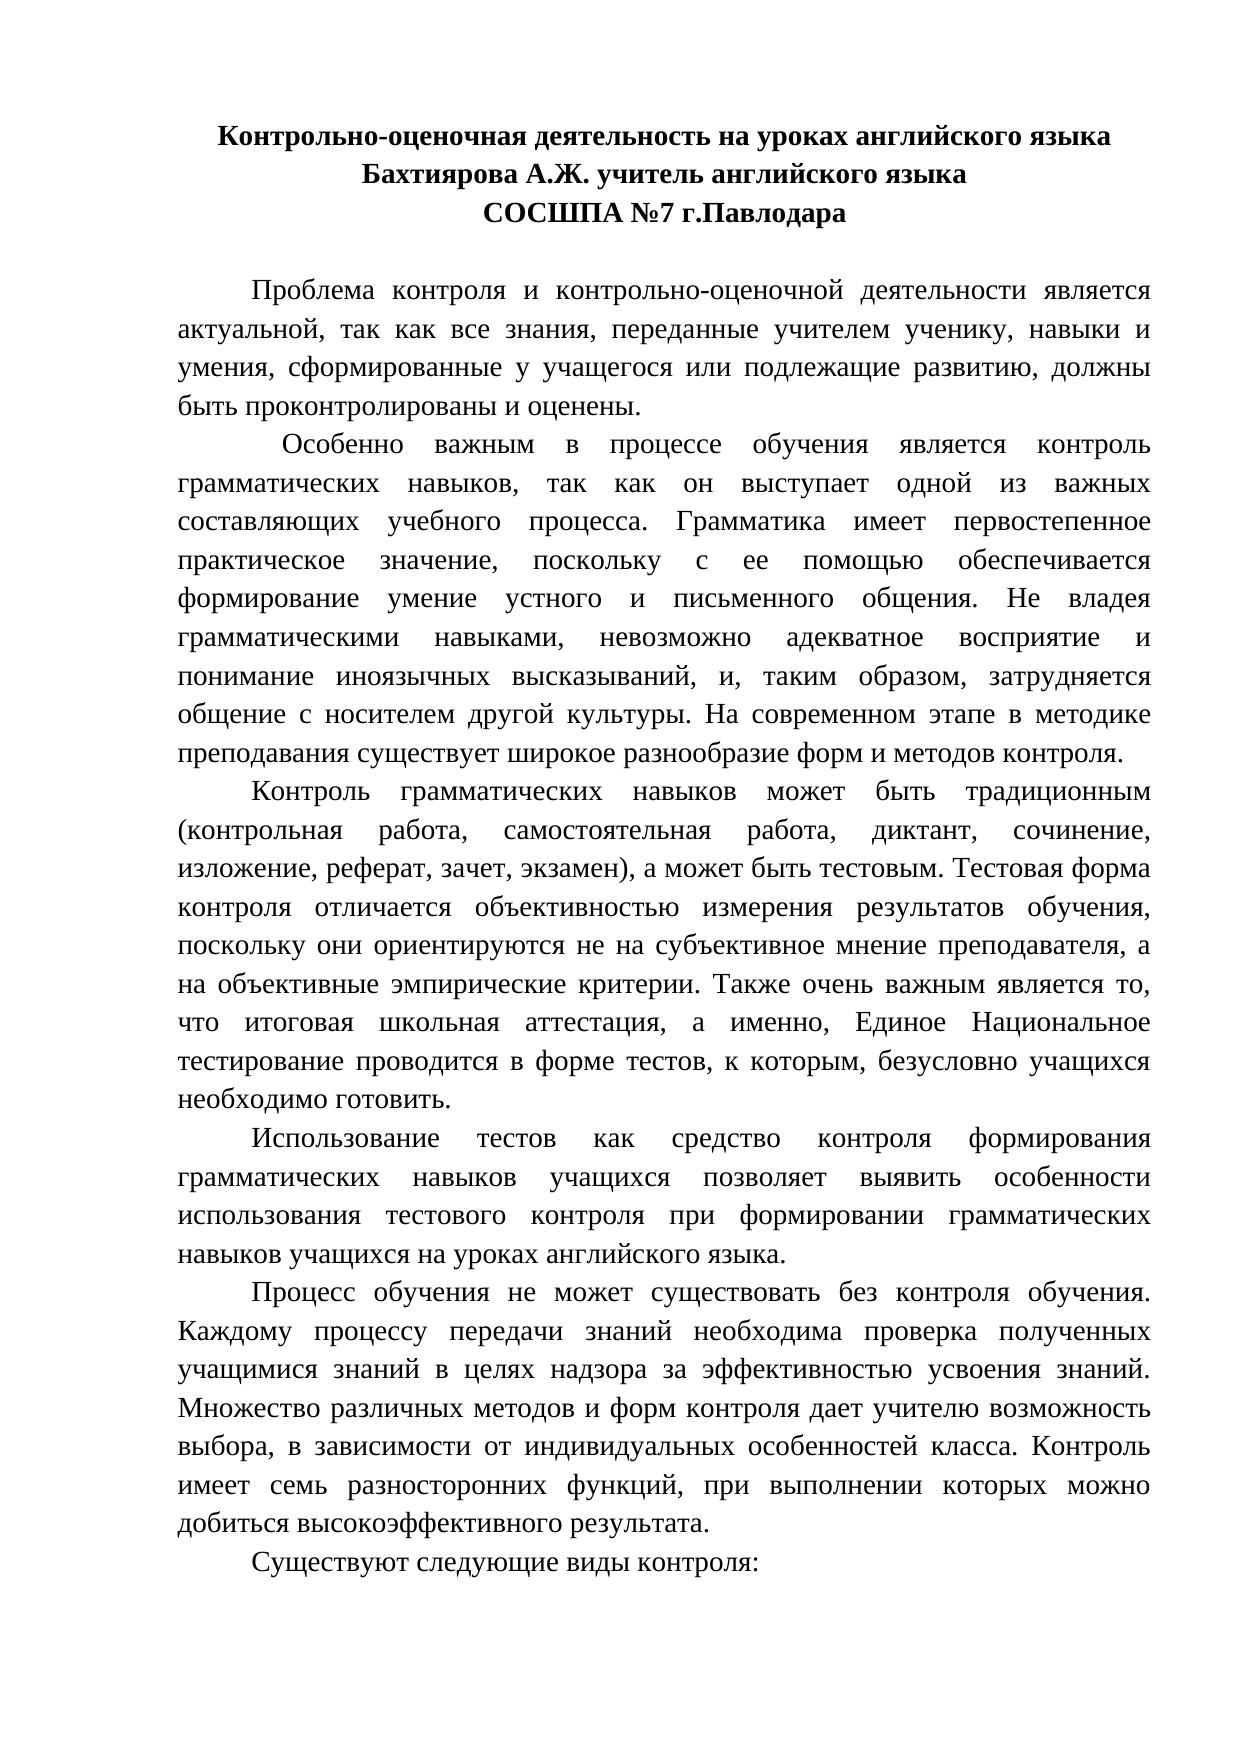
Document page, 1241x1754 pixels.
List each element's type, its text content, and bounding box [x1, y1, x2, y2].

text Контроль грамматических навыков может быть традиционным (контрольная работа, самостоятельная работа, диктант, сочинение, изложение, реферат, зачет, экзамен), а может быть тестовым. Тестовая форма контроля отличается объективностью измерения результатов обучения, поскольку они ориентируются не на субъективное мнение преподавателя, а на объективные эмпирические критерии. Также очень важным является то, что итоговая школьная аттестация, а именно, Единое Национальное тестирование проводится в форме тестов, к которым, безусловно учащихся необходимо готовить. [177, 773, 1152, 1115]
text Бахтиярова А.Ж. учитель английского языка [177, 157, 1152, 190]
text Особенно важным в процессе обучения является контроль грамматических навыков, так как он выступает одной из важных составляющих учебного процесса. Грамматика имеет первостепенное практическое значение, поскольку с ее помощью обеспечивается формирование умение устного и письменного общения. Не владея грамматическими навыками, невозможно адекватное восприятие и понимание иноязычных высказываний, и, таким образом, затрудняется общение с носителем другой культуры. На современном этапе в методике преподавания существует широкое разнообразие форм и методов контроля. [177, 426, 1152, 768]
text Проблема контроля и контрольно-оценочной деятельности является актуальной, так как все знания, переданные учителем ученику, навыки и умения, сформированные у учащегося или подлежащие развитию, должны быть проконтролированы и оценены. [177, 272, 1152, 421]
text Контрольно-оценочная деятельность на уроках английского языка [177, 118, 1152, 152]
text Существуют следующие виды контроля: [177, 1544, 1152, 1578]
text Процесс обучения не может существовать без контроля обучения. Каждому процессу передачи знаний необходима проверка полученных учащимися знаний в целях надзора за эффективностью усвоения знаний. Множество различных методов и форм контроля дает учителю возможность выбора, в зависимости от индивидуальных особенностей класса. Контроль имеет семь разносторонних функций, при выполнении которых можно добиться высокоэффективного результата. [177, 1274, 1152, 1539]
text СОСШПА №7 г.Павлодара [177, 195, 1152, 229]
text Использование тестов как средство контроля формирования грамматических навыков учащихся позволяет выявить особенности использования тестового контроля при формировании грамматических навыков учащихся на уроках английского языка. [177, 1120, 1152, 1269]
